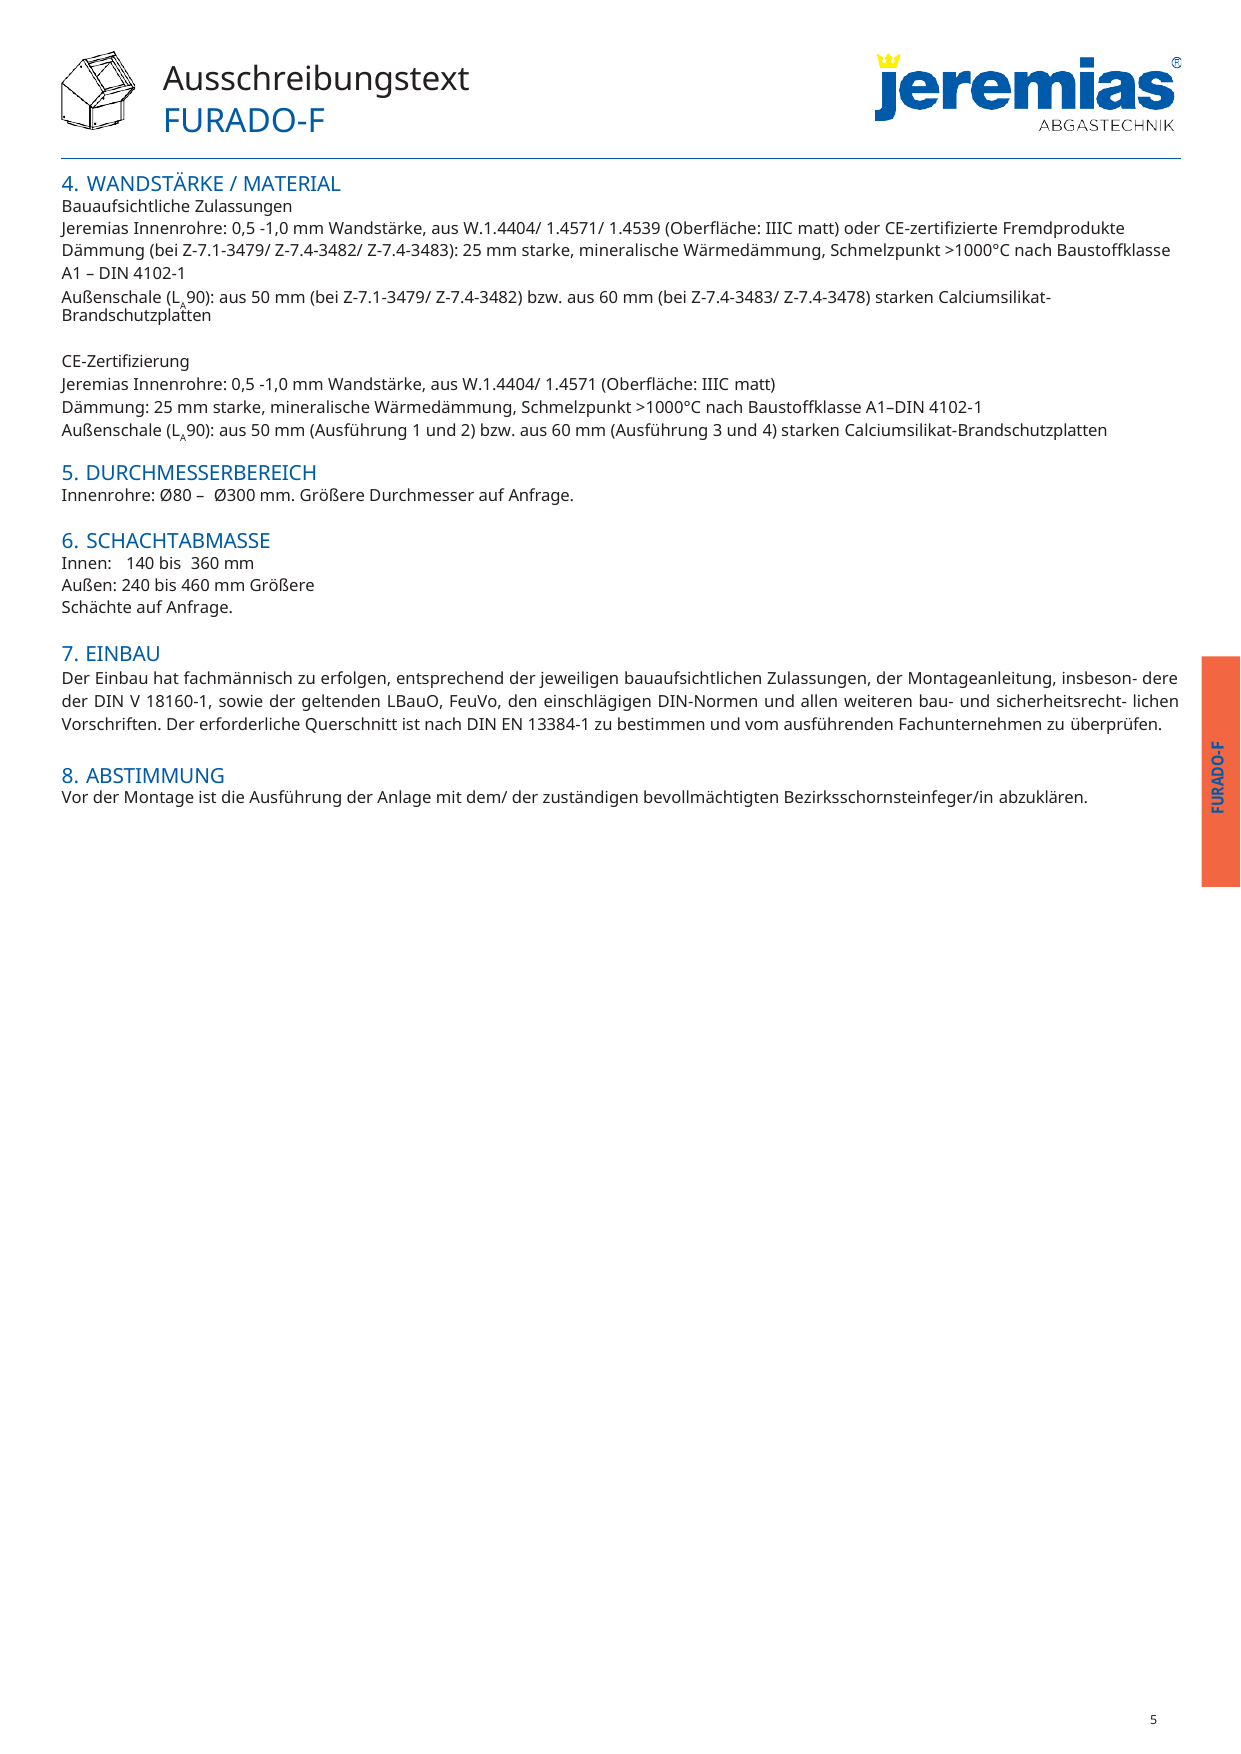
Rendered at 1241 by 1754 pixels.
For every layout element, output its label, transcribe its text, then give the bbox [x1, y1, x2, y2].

text Jeremias Innenrohre: 0,5 -1,0 mm Wandstärke, aus W.1.4404/ 1.4571 (Oberfläche: IIIC matt) [61, 373, 1192, 395]
subtitle WANDSTÄRKE / MATERIAL [61, 172, 1192, 197]
subtitle SCHACHTABMASSE [61, 529, 1192, 553]
text Vor der Montage ist die Ausführung der Anlage mit dem/ der zuständigen bevollmächtigten Bezirksschornsteinfeger/in abzuklären. [61, 788, 1192, 808]
text Außenschale (LA90): aus 50 mm (bei Z-7.1-3479/ Z-7.4-3482) bzw. aus 60 mm (bei Z-7.4-3483/ Z-7.4-3478) starken Calciumsilikat- Brandschutzplatten [61, 287, 1192, 327]
text Der Einbau hat fachmännisch zu erfolgen, entsprechend der jeweiligen bauaufsichtlichen Zulassungen, der Montageanleitung, insbeson- dere der DIN V 18160-1, sowie der geltenden LBauO, FeuVo, den einschlägigen DIN-Normen und allen weiteren bau- und sicherheitsrecht- lichen Vorschriften. Der erforderliche Querschnitt ist nach DIN EN 13384-1 zu bestimmen und vom ausführenden Fachunternehmen zu überprüfen. [61, 667, 1180, 735]
text Außen: 240 bis 460 mm Größere Schächte auf Anfrage. [61, 573, 325, 618]
picture [875, 53, 1182, 131]
text Bauaufsichtliche Zulassungen [61, 197, 1192, 216]
picture [61, 51, 136, 130]
text Innenrohre: Ø80 – Ø300 mm. Größere Durchmesser auf Anfrage. [61, 486, 1192, 505]
subtitle DURCHMESSERBEREICH [61, 461, 1192, 486]
text CE-Zertifizierung [61, 350, 1192, 373]
text Außenschale (LA90): aus 50 mm (Ausführung 1 und 2) bzw. aus 60 mm (Ausführung 3 und 4) starken Calciumsilikat-Brandschutzplatten [61, 418, 1192, 444]
text Innen: 140 bis 360 mm [61, 553, 1192, 573]
text Dämmung: 25 mm starke, mineralische Wärmedämmung, Schmelzpunkt >1000°C nach Baustoffklasse A1–DIN 4102-1 [61, 395, 1192, 418]
subtitle EINBAU [61, 642, 1192, 667]
text Jeremias Innenrohre: 0,5 -1,0 mm Wandstärke, aus W.1.4404/ 1.4571/ 1.4539 (Oberfläche: IIIC matt) oder CE-zertifizierte Fremdprodukte Dämmung (bei Z-7.1-3479/ Z-7.4-3482/ Z-7.4-3483): 25 mm starke, mineralische Wärmedämmung, Schmelzpunkt >1000°C nach Baustoffklasse A1 – DIN 4102-1 [61, 216, 1192, 284]
subtitle ABSTIMMUNG [61, 763, 1192, 788]
